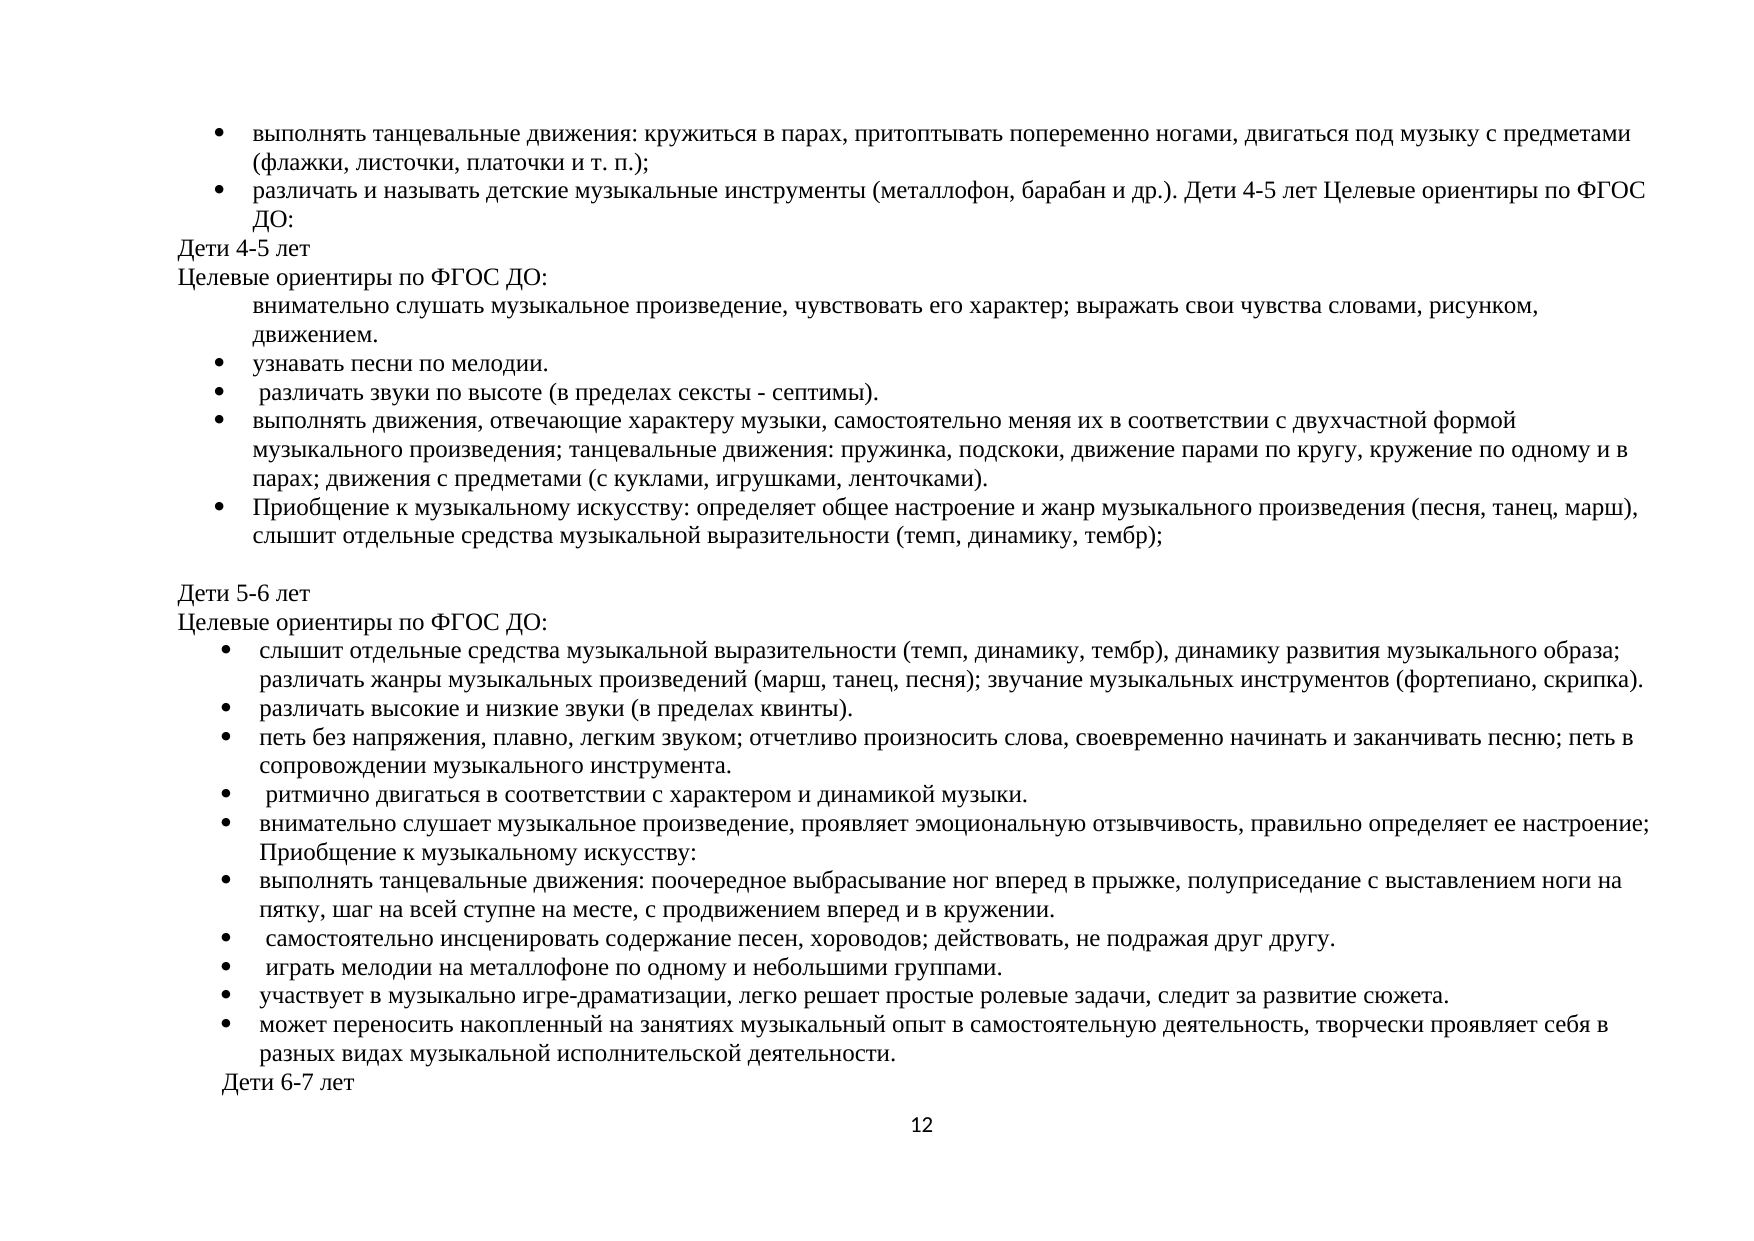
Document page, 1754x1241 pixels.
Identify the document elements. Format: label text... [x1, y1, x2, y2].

list ритмично двигаться в соответствии с характером и динамикой музыки. [222, 779, 1665, 808]
list выполнять танцевальные движения: кружиться в парах, притоптывать попеременно ногами, двигаться под музыку с предметами (флажки, листочки, платочки и т. п.); [215, 118, 1665, 176]
list участвует в музыкально игре-драматизации, легко решает простые ролевые задачи, следит за развитие сюжета. [222, 981, 1665, 1009]
text Целевые ориентиры по ФГОС ДО: [177, 262, 1665, 291]
list петь без напряжения, плавно, легким звуком; отчетливо произносить слова, своевременно начинать и заканчивать песню; петь в сопровождении музыкального инструмента. [222, 722, 1665, 779]
list выполнять танцевальные движения: поочередное выбрасывание ног вперед в прыжке, полуприседание с выставлением ноги на пятку, шаг на всей ступне на месте, с продвижением вперед и в кружении. [222, 866, 1665, 923]
list различать и называть детские музыкальные инструменты (металлофон, барабан и др.). Дети 4-5 лет Целевые ориентиры по ФГОС ДО: [215, 176, 1665, 233]
list может переносить накопленный на занятиях музыкальный опыт в самостоятельную деятельность, творчески проявляет себя в разных видах музыкальной исполнительской деятельности. [222, 1009, 1665, 1067]
list самостоятельно инсценировать содержание песен, хороводов; действовать, не подражая друг другу. [222, 923, 1665, 952]
list Приобщение к музыкальному искусству: определяет общее настроение и жанр музыкального произведения (песня, танец, марш), слышит отдельные средства музыкальной выразительности (темп, динамику, тембр); [215, 492, 1665, 549]
text Целевые ориентиры по ФГОС ДО: [177, 607, 1665, 636]
text Дети 5-6 лет [177, 578, 1665, 607]
text Дети 4-5 лет [177, 233, 1665, 262]
text Дети 6-7 лет [222, 1067, 1665, 1096]
list играть мелодии на металлофоне по одному и небольшими группами. [222, 952, 1665, 981]
list выполнять движения, отвечающие характеру музыки, самостоятельно меняя их в соответствии с двухчастной формой музыкального произведения; танцевальные движения: пружинка, подскоки, движение парами по кругу, кружение по одному и в парах; движения с предметами (с куклами, игрушками, ленточками). [215, 406, 1665, 492]
list внимательно слушать музыкальное произведение, чувствовать его характер; выражать свои чувства словами, рисунком, движением. [252, 291, 1665, 348]
list различать высокие и низкие звуки (в пределах квинты). [222, 693, 1665, 722]
list узнавать песни по мелодии. [215, 348, 1665, 377]
list внимательно слушает музыкальное произведение, проявляет эмоциональную отзывчивость, правильно определяет ее настроение; Приобщение к музыкальному искусству: [222, 808, 1665, 866]
list слышит отдельные средства музыкальной выразительности (темп, динамику, тембр), динамику развития музыкального образа; различать жанры музыкальных произведений (марш, танец, песня); звучание музыкальных инструментов (фортепиано, скрипка). [222, 636, 1665, 693]
list различать звуки по высоте (в пределах сексты - септимы). [215, 377, 1665, 406]
